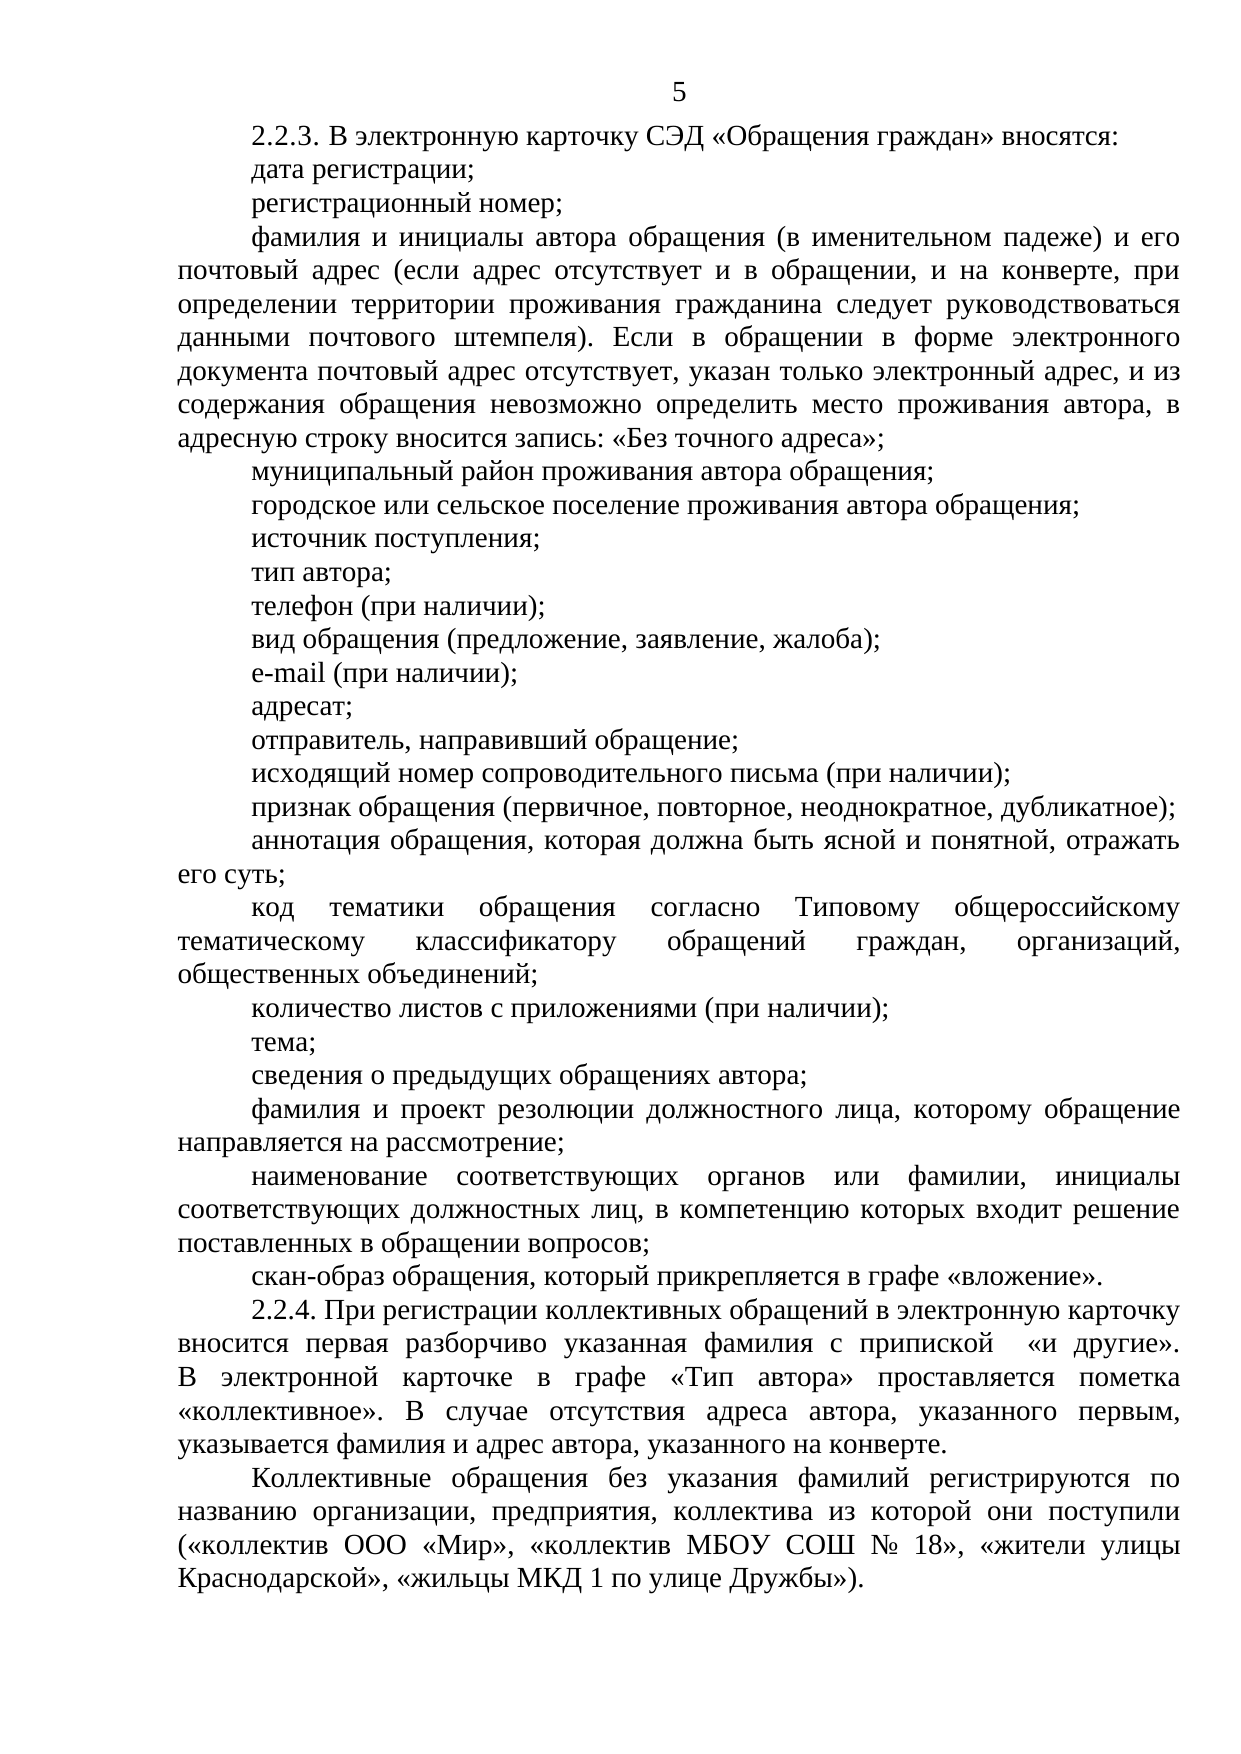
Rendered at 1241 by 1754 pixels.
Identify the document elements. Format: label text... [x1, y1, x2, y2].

text код тематики обращения согласно Типовому общероссийскому тематическому классификатору обращений граждан, организаций, общественных объединений; [177, 889, 1181, 990]
text муниципальный район проживания автора обращения; [177, 453, 1181, 487]
text Коллективные обращения без указания фамилий регистрируются по названию организации, предприятия, коллектива из которой они поступили («коллектив ООО «Мир», «коллектив МБОУ СОШ № 18», «жители улицы Краснодарской», «жильцы МКД 1 по улице Дружбы»). [177, 1460, 1181, 1594]
text отправитель, направивший обращение; [177, 722, 1181, 755]
text 2.2.4. При регистрации коллективных обращений в электронную карточку вносится первая разборчиво указанная фамилия с припиской «и другие». В электронной карточке в графе «Тип автора» проставляется пометка «коллективное». В случае отсутствия адреса автора, указанного первым, указывается фамилия и адрес автора, указанного на конверте. [177, 1292, 1181, 1460]
text скан-образ обращения, который прикрепляется в графе «вложение». [177, 1258, 1181, 1292]
text источник поступления; [177, 521, 1181, 554]
text количество листов с приложениями (при наличии); [177, 990, 1181, 1024]
text 2.2.3. В электронную карточку СЭД «Обращения граждан» вносятся: [177, 118, 1181, 152]
text телефон (при наличии); [177, 588, 1181, 621]
text дата регистрации; [177, 152, 1181, 185]
text исходящий номер сопроводительного письма (при наличии); [177, 755, 1181, 789]
text фамилия и проект резолюции должностного лица, которому обращение направляется на рассмотрение; [177, 1091, 1181, 1158]
text регистрационный номер; [177, 185, 1181, 219]
text городское или сельское поселение проживания автора обращения; [177, 487, 1181, 521]
text адресат; [177, 688, 1181, 722]
text признак обращения (первичное, повторное, неоднократное, дубликатное); [177, 789, 1181, 822]
text e-mail (при наличии); [177, 655, 1181, 688]
text наименование соответствующих органов или фамилии, инициалы соответствующих должностных лиц, в компетенцию которых входит решение поставленных в обращении вопросов; [177, 1158, 1181, 1258]
text аннотация обращения, которая должна быть ясной и понятной, отражать его суть; [177, 822, 1181, 889]
text сведения о предыдущих обращениях автора; [177, 1057, 1181, 1091]
text тема; [177, 1024, 1181, 1057]
text тип автора; [177, 554, 1181, 588]
text фамилия и инициалы автора обращения (в именительном падеже) и его почтовый адрес (если адрес отсутствует и в обращении, и на конверте, при определении территории проживания гражданина следует руководствоваться данными почтового штемпеля). Если в обращении в форме электронного документа почтовый адрес отсутствует, указан только электронный адрес, и из содержания обращения невозможно определить место проживания автора, в адресную строку вносится запись: «Без точного адреса»; [177, 219, 1181, 453]
text вид обращения (предложение, заявление, жалоба); [177, 621, 1181, 655]
